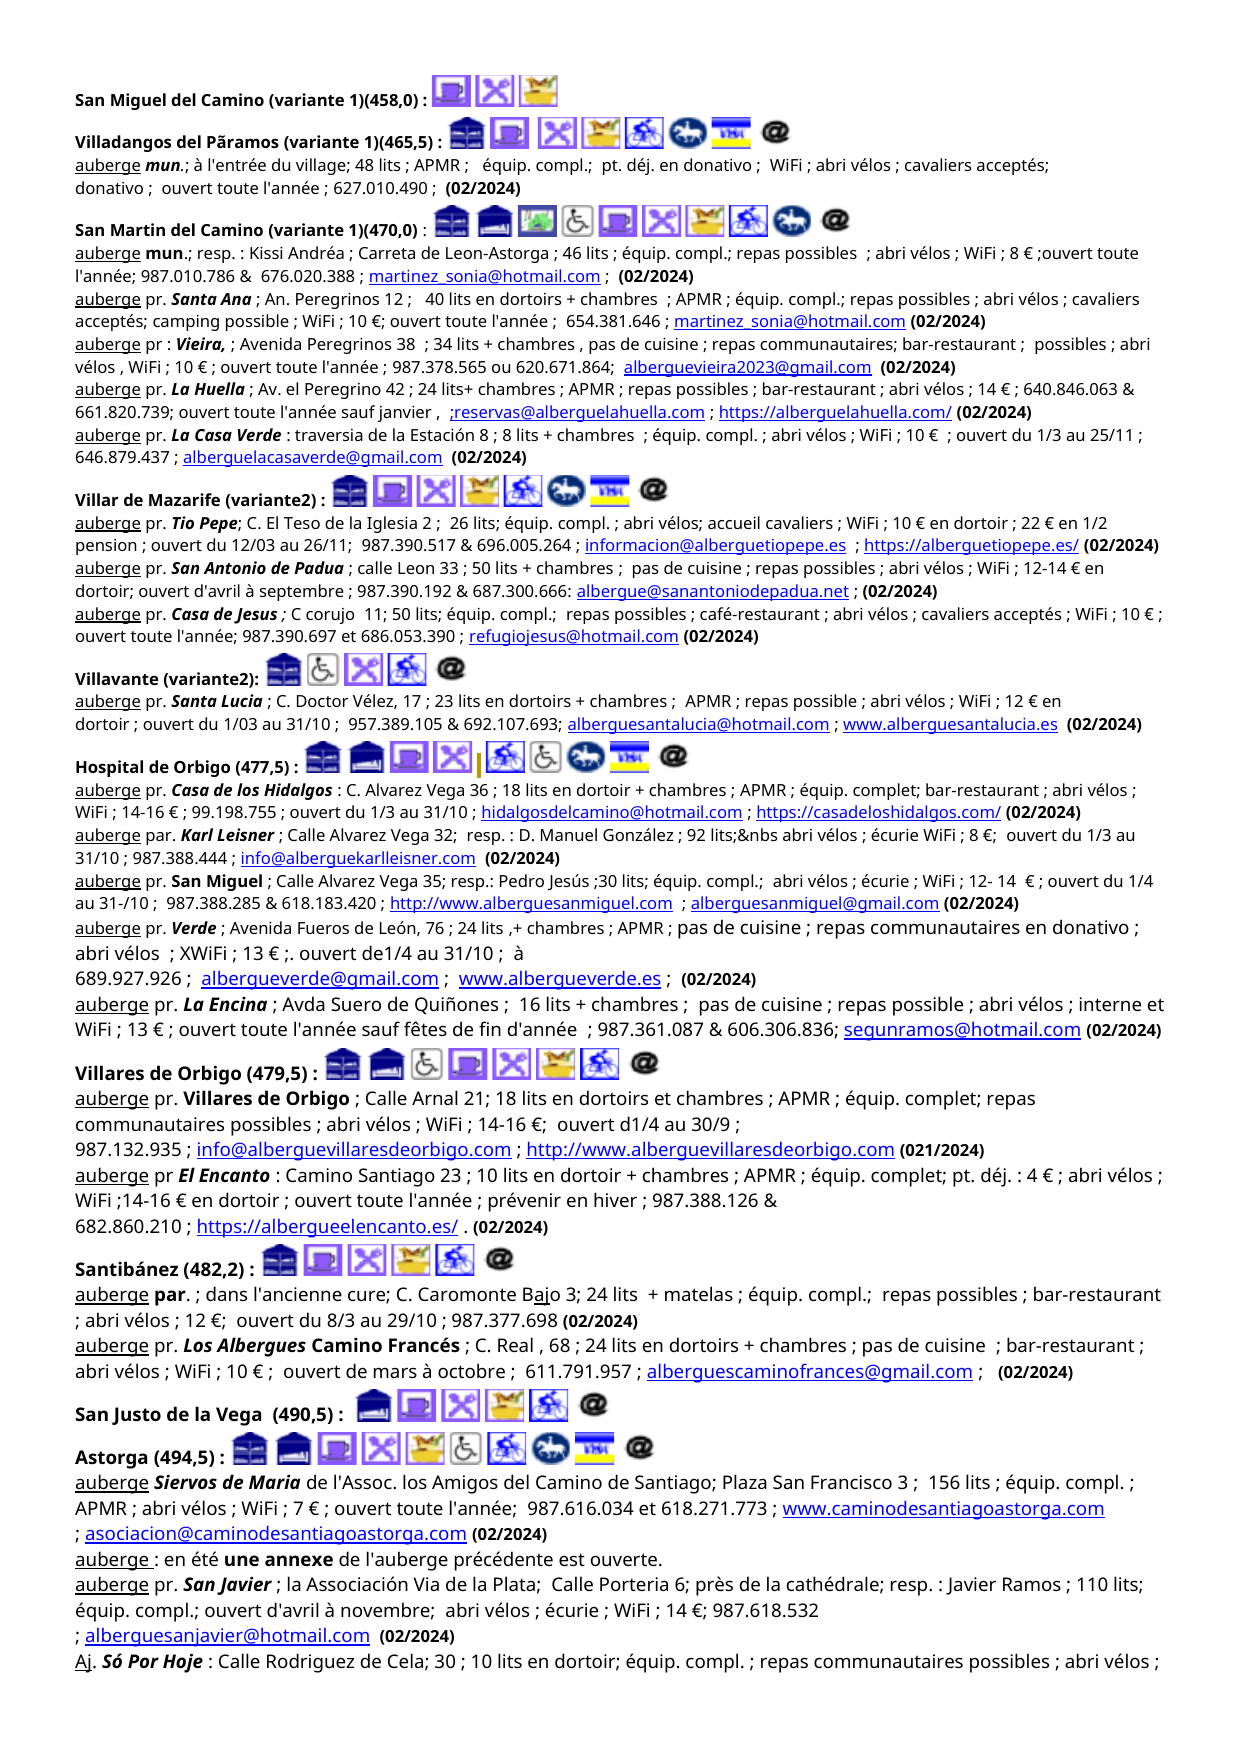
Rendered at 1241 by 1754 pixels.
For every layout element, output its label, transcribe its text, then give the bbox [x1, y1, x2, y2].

picture [546, 475, 586, 507]
picture [410, 1048, 444, 1080]
picture [624, 117, 664, 149]
picture [366, 1048, 406, 1080]
picture [389, 741, 429, 773]
picture [685, 205, 725, 237]
text Villadangos del Pãramos (variante 1)(465,5) : auberge mun.; à l'entrée du village; 48 lits ; APMR ; équip. compl.; pt. déj. en donativo ; WiFi ; abri vélos ; cavaliers acceptés; donativo ; ouvert toute l'année ; 627.010.490 ; (02/2024) [75, 117, 1165, 199]
picture [373, 475, 413, 507]
picture [580, 1048, 620, 1080]
picture [518, 75, 558, 107]
picture [598, 205, 638, 237]
picture [642, 205, 682, 237]
picture [344, 653, 384, 686]
picture [431, 205, 470, 237]
picture [619, 1432, 659, 1465]
picture [263, 653, 303, 686]
picture [387, 653, 427, 686]
picture [668, 117, 708, 149]
picture [485, 741, 525, 773]
text Hospital de Orbigo (477,5) : auberge pr. Casa de los Hidalgos : C. Alvarez Vega 36 ; 18 lits en dortoir + chambres ; APMR ; équip. complet; bar-restaurant ; abri vélos ; WiFi ; 14-16 € ; 99.198.755 ; ouvert du 1/3 au 31/10 ; hidalgosdelcamino@hotmail.com ; https://casadeloshidalgos.com/ (02/2024) auberge par. Karl Leisner ; Calle Alvarez Vega 32; resp. : D. Manuel González ; 92 lits;&nbs abri vélos ; écurie WiFi ; 8 €; ouvert du 1/3 au 31/10 ; 987.388.444 ; info@alberguekarlleisner.com (02/2024) auberge pr. San Miguel ; Calle Alvarez Vega 35; resp.: Pedro Jesús ;30 lits; équip. compl.; abri vélos ; écurie ; WiFi ; 12- 14 € ; ouvert du 1/4 au 31-/10 ; 987.388.285 & 618.183.420 ; http://www.alberguesanmiguel.com ; alberguesanmiguel@gmail.com (02/2024) auberge pr. Verde ; Avenida Fueros de León, 76 ; 24 lits ,+ chambres ; APMR ; pas de cuisine ; repas communautaires en donativo ; abri vélos ; XWiFi ; 13 € ;. ouvert de1/4 au 31/10 ; à 689.927.926 ; albergueverde@gmail.com ; www.albergueverde.es ; (02/2024) auberge pr. La Encina ; Avda Suero de Quiñones ; 16 lits + chambres ; pas de cuisine ; repas possible ; abri vélos ; interne et WiFi ; 13 € ; ouvert toute l'année sauf fêtes de fin d'année ; 987.361.087 & 606.306.836; segunramos@hotmail.com (02/2024) [75, 742, 1165, 1042]
picture [633, 475, 673, 507]
picture [446, 117, 486, 149]
picture [536, 1048, 576, 1080]
picture [391, 1244, 431, 1276]
picture [431, 75, 471, 107]
picture [573, 1389, 613, 1422]
picture [329, 475, 369, 507]
picture [353, 1389, 393, 1422]
text San Martin del Camino (variante 1)(470,0) : auberge mun.; resp. : Kissi Andréa ; Carreta de Leon-Astorga ; 46 lits ; équip. compl.; repas possibles ; abri vélos ; WiFi ; 8 € ;ouvert toute l'année; 987.010.786 & 676.020.388 ; martinez_sonia@hotmail.com ; (02/2024) auberge pr. Santa Ana ; An. Peregrinos 12 ; 40 lits en dortoirs + chambres ; APMR ; équip. compl.; repas possibles ; abri vélos ; cavaliers acceptés; camping possible ; WiFi ; 10 €; ouvert toute l'année ; 654.381.646 ; martinez_sonia@hotmail.com (02/2024) auberge pr : Vieira, ; Avenida Peregrinos 38 ; 34 lits + chambres , pas de cuisine ; repas communautaires; bar-restaurant ; possibles ; abri vélos , WiFi ; 10 € ; ouvert toute l'année ; 987.378.565 ou 620.671.864; alberguevieira2023@gmail.com (02/2024) auberge pr. La Huella ; Av. el Peregrino 42 ; 24 lits+ chambres ; APMR ; repas possibles ; bar-restaurant ; abri vélos ; 14 € ; 640.846.063 & 661.820.739; ouvert toute l'année sauf janvier , ;reservas@alberguelahuella.com ; https://alberguelahuella.com/ (02/2024) auberge pr. La Casa Verde : traversia de la Estación 8 ; 8 lits + chambres ; équip. compl. ; abri vélos ; WiFi ; 10 € ; ouvert du 1/3 au 25/11 ; 646.879.437 ; alberguelacasaverde@gmail.com (02/2024) [75, 205, 1165, 469]
text Santibánez (482,2) : auberge par. ; dans l'ancienne cure; C. Caromonte Bajo 3; 24 lits + matelas ; équip. compl.; repas possibles ; bar-restaurant ; abri vélos ; 12 €; ouvert du 8/3 au 29/10 ; 987.377.698 (02/2024) auberge pr. Los Albergues Camino Francés ; C. Real , 68 ; 24 lits en dortoirs + chambres ; pas de cuisine ; bar-restaurant ; abri vélos ; WiFi ; 10 € ; ouvert de mars à octobre ; 611.791.957 ; alberguescaminofrances@gmail.com ; (02/2024) [75, 1245, 1165, 1383]
picture [490, 117, 530, 149]
picture [433, 741, 473, 773]
text San Justo de la Vega (490,5) : [75, 1390, 1165, 1427]
picture [479, 1244, 519, 1276]
picture [449, 1432, 483, 1465]
picture [397, 1389, 437, 1422]
picture [475, 75, 515, 107]
picture [306, 653, 340, 686]
picture [273, 1432, 313, 1465]
picture [431, 653, 470, 686]
picture [755, 117, 795, 149]
picture [435, 1244, 475, 1276]
picture [448, 1048, 488, 1080]
picture [492, 1048, 532, 1080]
picture [303, 1244, 343, 1276]
picture [405, 1432, 445, 1465]
picture [317, 1432, 357, 1465]
picture [815, 205, 855, 237]
picture [575, 1432, 615, 1465]
picture [229, 1432, 269, 1465]
text Villares de Orbigo (479,5) : auberge pr. Villares de Orbigo ; Calle Arnal 21; 18 lits en dortoirs et chambres ; APMR ; équip. complet; repas communautaires possibles ; abri vélos ; WiFi ; 14-16 €; ouvert d1/4 au 30/9 ; 987.132.935 ; info@alberguevillaresdeorbigo.com ; http://www.alberguevillaresdeorbigo.com (021/2024) auberge pr El Encanto : Camino Santiago 23 ; 10 lits en dortoir + chambres ; APMR ; équip. complet; pt. déj. : 4 € ; abri vélos ; WiFi ;14-16 € en dortoir ; ouvert toute l'année ; prévenir en hiver ; 987.388.126 & 682.860.210 ; https://albergueelencanto.es/ . (02/2024) [75, 1048, 1165, 1238]
picture [590, 475, 630, 507]
text Villavante (variante2): auberge pr. Santa Lucia ; C. Doctor Vélez, 17 ; 23 lits en dortoirs + chambres ; APMR ; repas possible ; abri vélos ; WiFi ; 12 € en dortoir ; ouvert du 1/03 au 31/10 ; 957.389.105 & 692.107.693; alberguesantalucia@hotmail.com ; www.alberguesantalucia.es (02/2024) [75, 654, 1165, 735]
picture [361, 1432, 401, 1465]
picture [653, 741, 693, 773]
picture [487, 1432, 527, 1465]
picture [531, 1432, 571, 1465]
picture [474, 205, 514, 237]
picture [346, 741, 386, 773]
picture [728, 205, 768, 237]
picture [772, 205, 812, 237]
picture [581, 117, 621, 149]
picture [485, 1389, 525, 1422]
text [75, 1433, 1165, 1674]
picture [302, 741, 342, 773]
picture [503, 475, 543, 507]
picture [416, 475, 456, 507]
picture [517, 205, 557, 237]
text Villar de Mazarife (variante2) : auberge pr. Tio Pepe; C. El Teso de la Iglesia 2 ; 26 lits; équip. compl. ; abri vélos; accueil cavaliers ; WiFi ; 10 € en dortoir ; 22 € en 1/2 pension ; ouvert du 12/03 au 26/11; 987.390.517 & 696.005.264 ; informacion@alberguetiopepe.es ; https://alberguetiopepe.es/ (02/2024) auberge pr. San Antonio de Padua ; calle Leon 33 ; 50 lits + chambres ; pas de cuisine ; repas possibles ; abri vélos ; WiFi ; 12-14 € en dortoir; ouvert d'avril à septembre ; 987.390.192 & 687.300.666: albergue@sanantoniodepadua.net ; (02/2024) auberge pr. Casa de Jesus ; C corujo 11; 50 lits; équip. compl.; repas possibles ; café-restaurant ; abri vélos ; cavaliers acceptés ; WiFi ; 10 € ; ouvert toute l'année; 987.390.697 et 686.053.390 ; refugiojesus@hotmail.com (02/2024) [75, 475, 1165, 647]
picture [624, 1048, 664, 1080]
picture [347, 1244, 387, 1276]
picture [537, 117, 577, 149]
picture [566, 741, 606, 773]
picture [322, 1048, 362, 1080]
picture [441, 1389, 481, 1422]
picture [460, 475, 499, 507]
picture [561, 205, 595, 237]
picture [529, 1389, 569, 1422]
picture [610, 741, 649, 773]
picture [529, 741, 563, 773]
picture [259, 1244, 299, 1276]
text San Miguel del Camino (variante 1)(458,0) : [75, 75, 1165, 111]
picture [711, 117, 751, 149]
